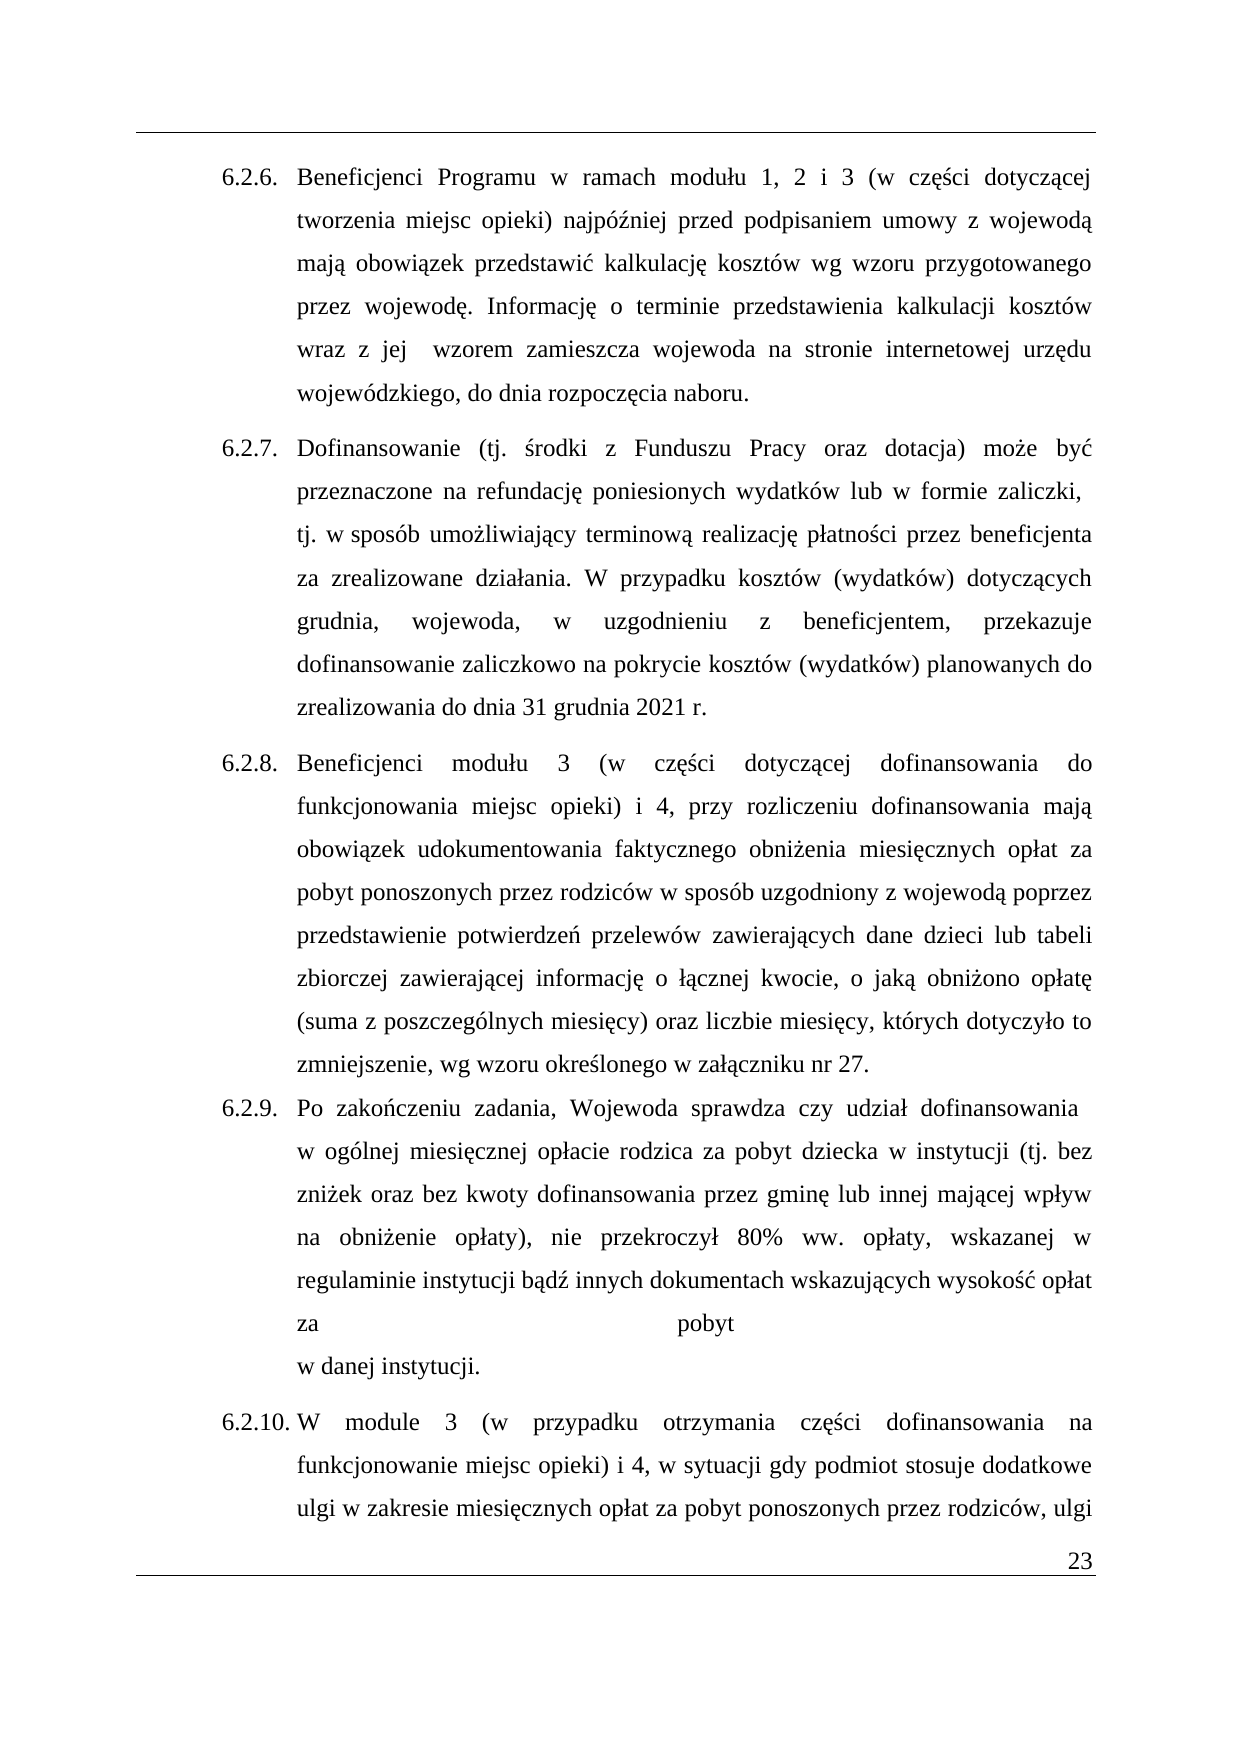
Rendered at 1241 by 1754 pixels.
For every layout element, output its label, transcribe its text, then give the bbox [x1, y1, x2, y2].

text Beneficjenci Programu w ramach modułu 1, 2 i 3 (w części dotyczącej tworzenia miejsc opieki) najpóźniej przed podpisaniem umowy z wojewodą mają obowiązek przedstawić kalkulację kosztów wg wzoru przygotowanego przez wojewodę. Informację o terminie przedstawienia kalkulacji kosztów wraz z jej wzorem zamieszcza wojewoda na stronie internetowej urzędu wojewódzkiego, do dnia rozpoczęcia naboru. [222, 162, 1092, 406]
text Po zakończeniu zadania, Wojewoda sprawdza czy udział dofinansowania w ogólnej miesięcznej opłacie rodzica za pobyt dziecka w instytucji (tj. bez zniżek oraz bez kwoty dofinansowania przez gminę lub innej mającej wpływ na obniżenie opłaty), nie przekroczył 80% ww. opłaty, wskazanej w regulaminie instytucji bądź innych dokumentach wskazujących wysokość opłat za pobyt w danej instytucji. [222, 1093, 1092, 1380]
text Beneficjenci modułu 3 (w części dotyczącej dofinansowania do funkcjonowania miejsc opieki) i 4, przy rozliczeniu dofinansowania mają obowiązek udokumentowania faktycznego obniżenia miesięcznych opłat za pobyt ponoszonych przez rodziców w sposób uzgodniony z wojewodą poprzez przedstawienie potwierdzeń przelewów zawierających dane dzieci lub tabeli zbiorczej zawierającej informację o łącznej kwocie, o jaką obniżono opłatę (suma z poszczególnych miesięcy) oraz liczbie miesięcy, których dotyczyło to zmniejszenie, wg wzoru określonego w załączniku nr 27. [222, 748, 1092, 1078]
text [222, 1407, 1092, 1522]
text Dofinansowanie (tj. środki z Funduszu Pracy oraz dotacja) może być przeznaczone na refundację poniesionych wydatków lub w formie zaliczki, tj. w sposób umożliwiający terminową realizację płatności przez beneficjenta za zrealizowane działania. W przypadku kosztów (wydatków) dotyczących grudnia, wojewoda, w uzgodnieniu z beneficjentem, przekazuje dofinansowanie zaliczkowo na pokrycie kosztów (wydatków) planowanych do zrealizowania do dnia 31 grudnia 2021 r. [222, 433, 1092, 721]
